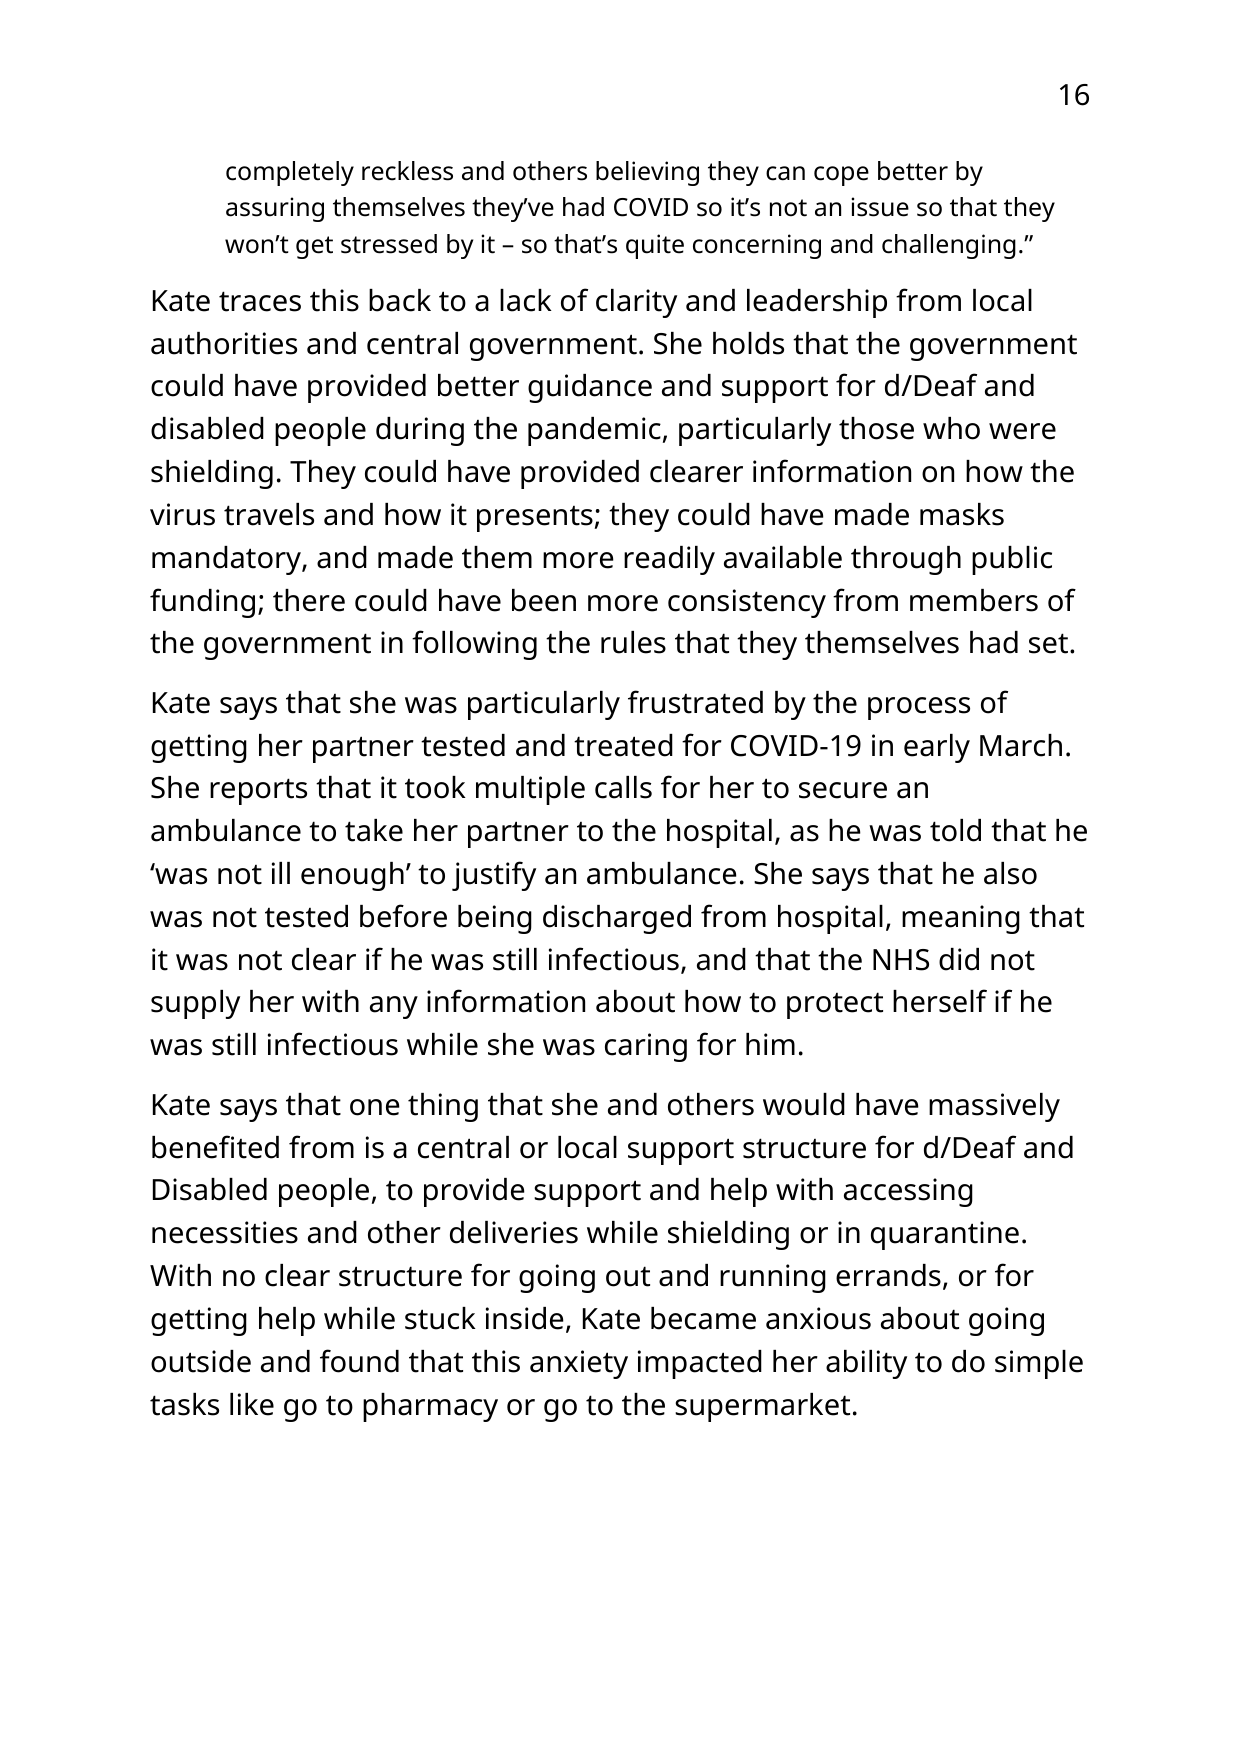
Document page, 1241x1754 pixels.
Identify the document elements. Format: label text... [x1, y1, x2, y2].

text Kate says that she was particularly frustrated by the process of getting her partner tested and treated for COVID-19 in early March. She reports that it took multiple calls for her to secure an ambulance to take her partner to the hospital, as he was told that he ‘was not ill enough’ to justify an ambulance. She says that he also was not tested before being discharged from hospital, meaning that it was not clear if he was still infectious, and that the NHS did not supply her with any information about how to protect herself if he was still infectious while she was caring for him. [150, 682, 1090, 1064]
text Kate says that one thing that she and others would have massively benefited from is a central or local support structure for d/Deaf and Disabled people, to provide support and help with accessing necessities and other deliveries while shielding or in quarantine. With no clear structure for going out and running errands, or for getting help while stuck inside, Kate became anxious about going outside and found that this anxiety impacted her ability to do simple tasks like go to pharmacy or go to the supermarket. [150, 1084, 1090, 1423]
text Kate traces this back to a lack of clarity and leadership from local authorities and central government. She holds that the government could have provided better guidance and support for d/Deaf and disabled people during the pandemic, particularly those who were shielding. They could have provided clearer information on how the virus travels and how it presents; they could have made masks mandatory, and made them more readily available through public funding; there could have been more consistency from members of the government in following the rules that they themselves had set. [150, 280, 1090, 662]
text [225, 153, 1090, 261]
